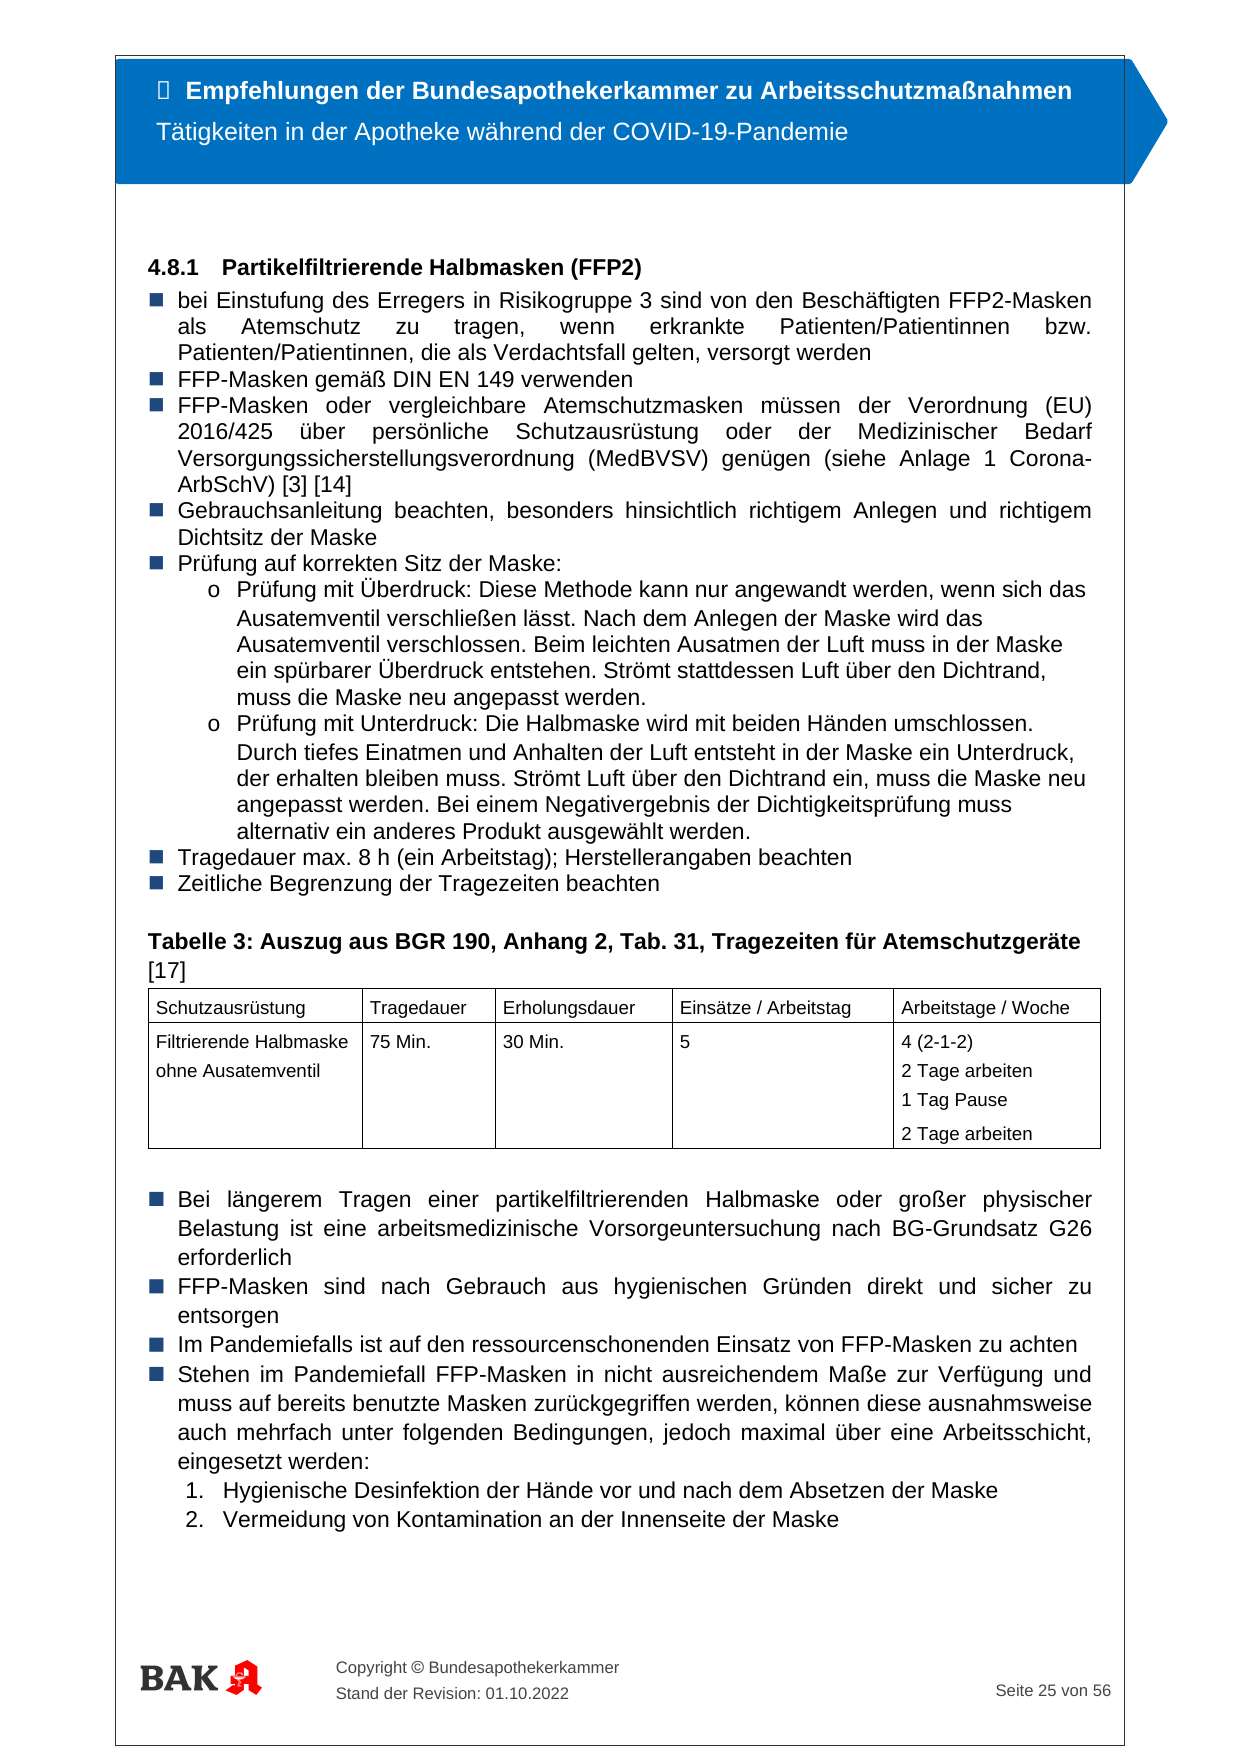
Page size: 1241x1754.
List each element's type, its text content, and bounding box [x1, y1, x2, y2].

list Tragedauer max. 8 h (ein Arbeitstag); Herstellerangaben beachten [148, 844, 1092, 870]
list Hygienische Desinfektion der Hände vor und nach dem Absetzen der Maske [185, 1474, 1092, 1503]
table_header Schutzausrüstung [149, 989, 362, 1022]
list Prüfung auf korrekten Sitz der Maske: [148, 550, 1092, 576]
table_cell 30 Min. [496, 1023, 672, 1148]
list bei Einstufung des Erregers in Risikogruppe 3 sind von den Beschäftigten FFP2-Masken als Atemschutz zu tragen, wenn erkrankte Patienten/Patientinnen bzw. Patienten/Patientinnen, die als Verdachtsfall gelten, versorgt werden [148, 287, 1092, 366]
list Gebrauchsanleitung beachten, besonders hinsichtlich richtigem Anlegen und richtigem Dichtsitz der Maske [148, 497, 1092, 550]
table_cell 5 [673, 1023, 893, 1148]
list Zeitliche Begrenzung der Tragezeiten beachten [148, 870, 1092, 897]
list Prüfung mit Unterdruck: Die Halbmaske wird mit beiden Händen umschlossen. Durch tiefes Einatmen und Anhalten der Luft entsteht in der Maske ein Unterdruck, der erhalten bleiben muss. Strömt Luft über den Dichtrand ein, muss die Maske neu angepasst werden. Bei einem Negativergebnis der Dichtigkeitsprüfung muss alternativ ein anderes Produkt ausgewählt werden. [207, 710, 1092, 844]
list Bei längerem Tragen einer partikelfiltrierenden Halbmaske oder großer physischer Belastung ist eine arbeitsmedizinische Vorsorgeuntersuchung nach BG-Grundsatz G26 erforderlich [148, 1183, 1092, 1270]
list FFP-Masken oder vergleichbare Atemschutzmasken müssen der Verordnung (EU) 2016/425 über persönliche Schutzausrüstung oder der Medizinischer Bedarf Versorgungssicherstellungsverordnung (MedBVSV) genügen (siehe Anlage 1 Corona-ArbSchV) [148, 392, 1092, 497]
list FFP-Masken gemäß DIN EN 149 verwenden [148, 366, 1092, 392]
table_header Arbeitstage / Woche [894, 989, 1100, 1022]
subtitle Partikelfiltrierende Halbmasken (FFP2) [148, 254, 1092, 280]
list Im Pandemiefalls ist auf den ressourcenschonenden Einsatz von FFP-Masken zu achten [148, 1328, 1092, 1358]
table_cell 75 Min. [363, 1023, 495, 1148]
picture [140, 1660, 262, 1695]
table_cell Filtrierende Halbmaske ohne Ausatemventil [149, 1023, 362, 1148]
list FFP-Masken sind nach Gebrauch aus hygienischen Gründen direkt und sicher zu entsorgen [148, 1270, 1092, 1328]
text Tabelle 3: Auszug aus BGR 190, Anhang 2, Tab. 31, Tragezeiten für Atemschutzgeräte [148, 925, 1092, 984]
list Stehen im Pandemiefall FFP-Masken in nicht ausreichendem Maße zur Verfügung und muss auf bereits benutzte Masken zurückgegriffen werden, können diese ausnahmsweise auch mehrfach unter folgenden Bedingungen, jedoch maximal über eine Arbeitsschicht, eingesetzt werden: [148, 1358, 1092, 1474]
table_header Einsätze / Arbeitstag [673, 989, 893, 1022]
list Prüfung mit Überdruck: Diese Methode kann nur angewandt werden, wenn sich das Ausatemventil verschließen lässt. Nach dem Anlegen der Maske wird das Ausatemventil verschlossen. Beim leichten Ausatmen der Luft muss in der Maske ein spürbarer Überdruck entstehen. Strömt stattdessen Luft über den Dichtrand, muss die Maske neu angepasst werden. [207, 576, 1092, 710]
table_header Erholungsdauer [496, 989, 672, 1022]
table_header Tragedauer [363, 989, 495, 1022]
table_cell 4 (2-1-2) 2 Tage arbeiten 1 Tag Pause 2 Tage arbeiten [894, 1023, 1100, 1148]
list Vermeidung von Kontamination an der Innenseite der Maske [185, 1503, 1092, 1533]
